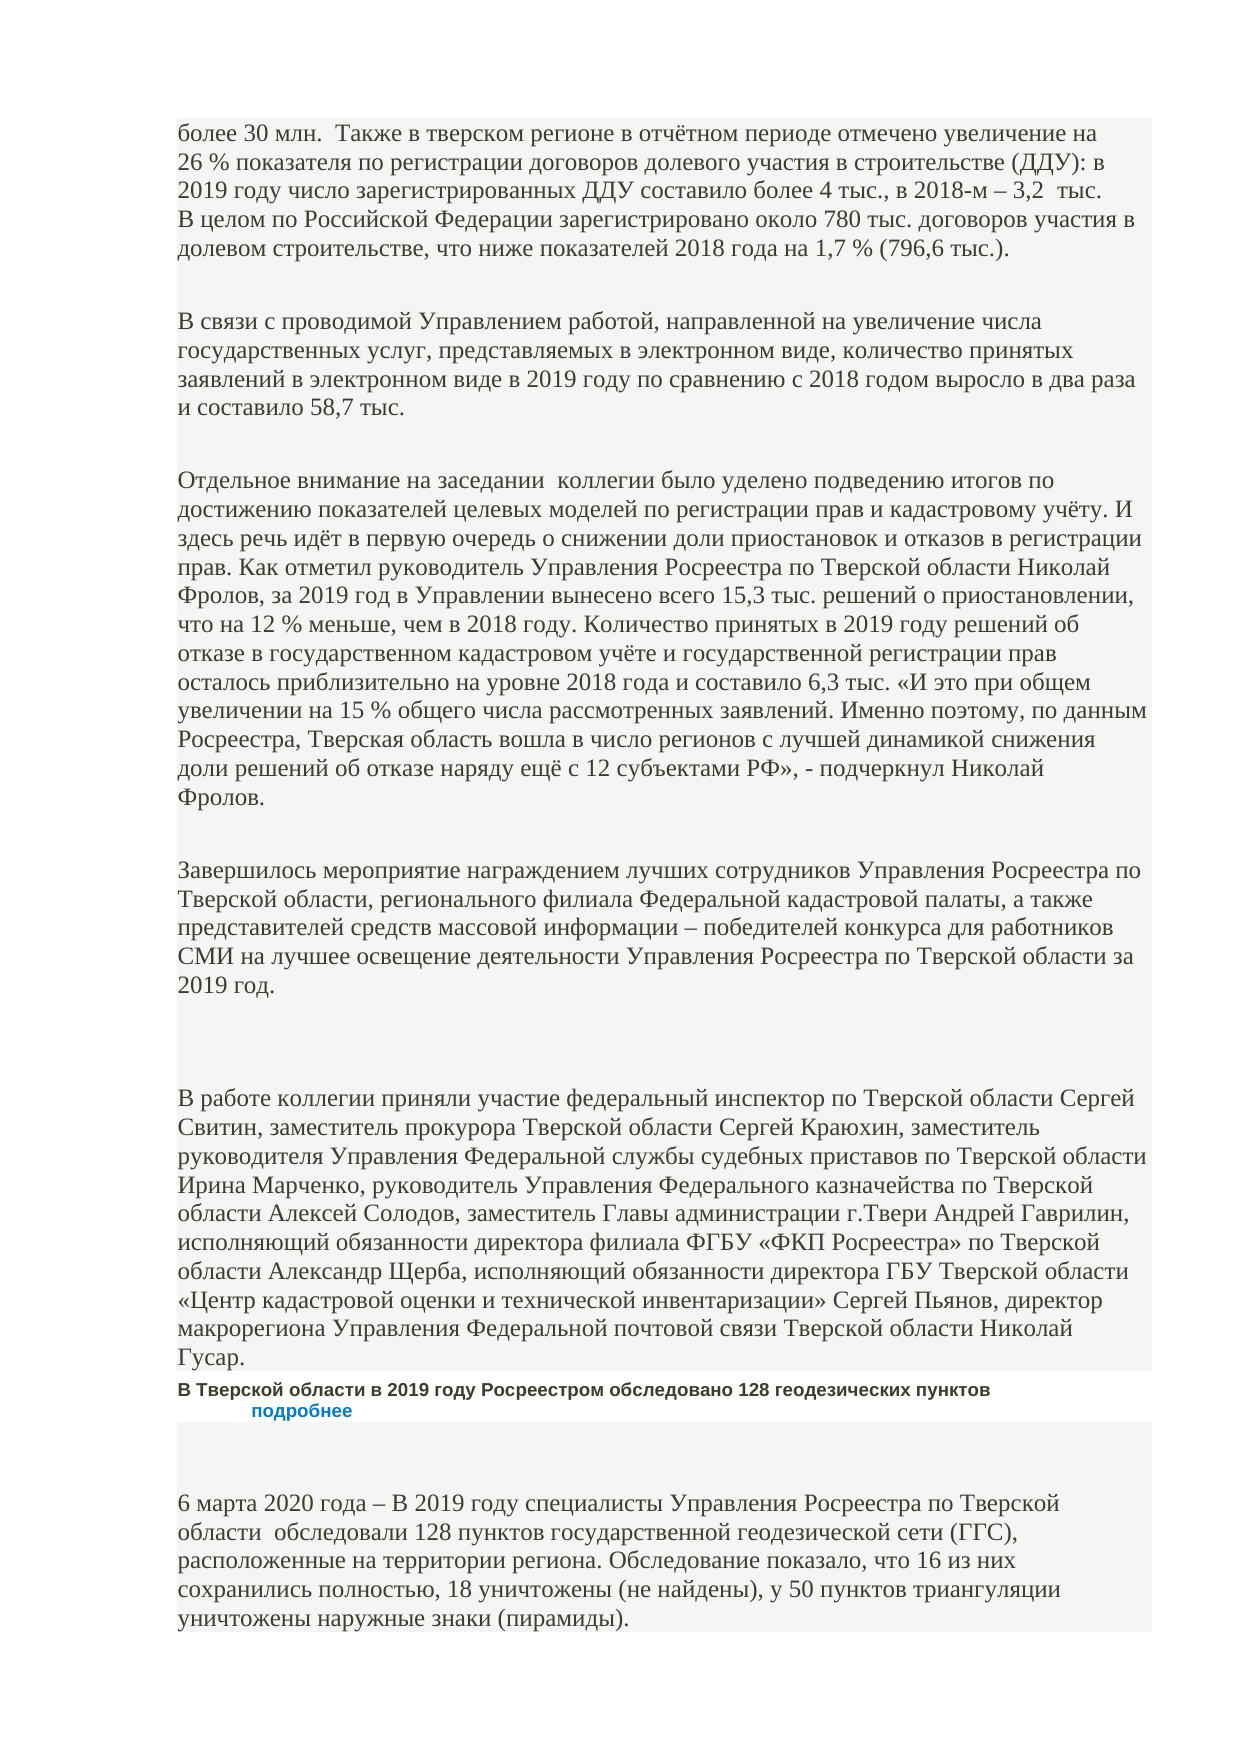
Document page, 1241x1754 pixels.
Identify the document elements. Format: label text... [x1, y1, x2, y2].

text В Тверской области в 2019 году Росреестром обследовано 128 геодезических пунктов [177, 1379, 1152, 1400]
text 6 марта 2020 года – В 2019 году специалисты Управления Росреестра по Тверской области обследовали 128 пунктов государственной геодезической сети (ГГС), расположенные на территории региона. Обследование показало, что 16 из них сохранились полностью, 18 уничтожены (не найдены), у 50 пунктов триангуляции уничтожены наружные знаки (пирамиды). [177, 1488, 1152, 1632]
text Отдельное внимание на заседании коллегии было уделено подведению итогов по достижению показателей целевых моделей по регистрации прав и кадастровому учёту. И здесь речь идёт в первую очередь о снижении доли приостановок и отказов в регистрации прав. Как отметил руководитель Управления Росреестра по Тверской области Николай Фролов, за 2019 год в Управлении вынесено всего 15,3 тыс. решений о приостановлении, что на 12 % меньше, чем в 2018 году. Количество принятых в 2019 году решений об отказе в государственном кадастровом учёте и государственной регистрации прав осталось приблизительно на уровне 2018 года и составило 6,3 тыс. «И это при общем увеличении на 15 % общего числа рассмотренных заявлений. Именно поэтому, по данным Росреестра, Тверская область вошла в число регионов с лучшей динамикой снижения доли решений об отказе наряду ещё с 12 субъектами РФ», - подчеркнул Николай Фролов. [177, 466, 1152, 811]
text В работе коллегии приняли участие федеральный инспектор по Тверской области Сергей Свитин, заместитель прокурора Тверской области Сергей Краюхин, заместитель руководителя Управления Федеральной службы судебных приставов по Тверской области Ирина Марченко, руководитель Управления Федерального казначейства по Тверской области Алексей Солодов, заместитель Главы администрации г.Твери Андрей Гаврилин, исполняющий обязанности директора филиала ФГБУ «ФКП Росреестра» по Тверской области Александр Щерба, исполняющий обязанности директора ГБУ Тверской области «Центр кадастровой оценки и технической инвентаризации» Сергей Пьянов, директор макрорегиона Управления Федеральной почтовой связи Тверской области Николай Гусар. [177, 1083, 1152, 1371]
text В связи с проводимой Управлением работой, направленной на увеличение числа государственных услуг, представляемых в электронном виде, количество принятых заявлений в электронном виде в 2019 году по сравнению с 2018 годом выросло в два раза и составило 58,7 тыс. [177, 306, 1152, 421]
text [177, 118, 1152, 262]
text Завершилось мероприятие награждением лучших сотрудников Управления Росреестра по Тверской области, регионального филиала Федеральной кадастровой палаты, а также представителей средств массовой информации – победителей конкурса для работников СМИ на лучшее освещение деятельности Управления Росреестра по Тверской области за 2019 год. [177, 855, 1152, 999]
text подробнее [177, 1400, 1152, 1422]
